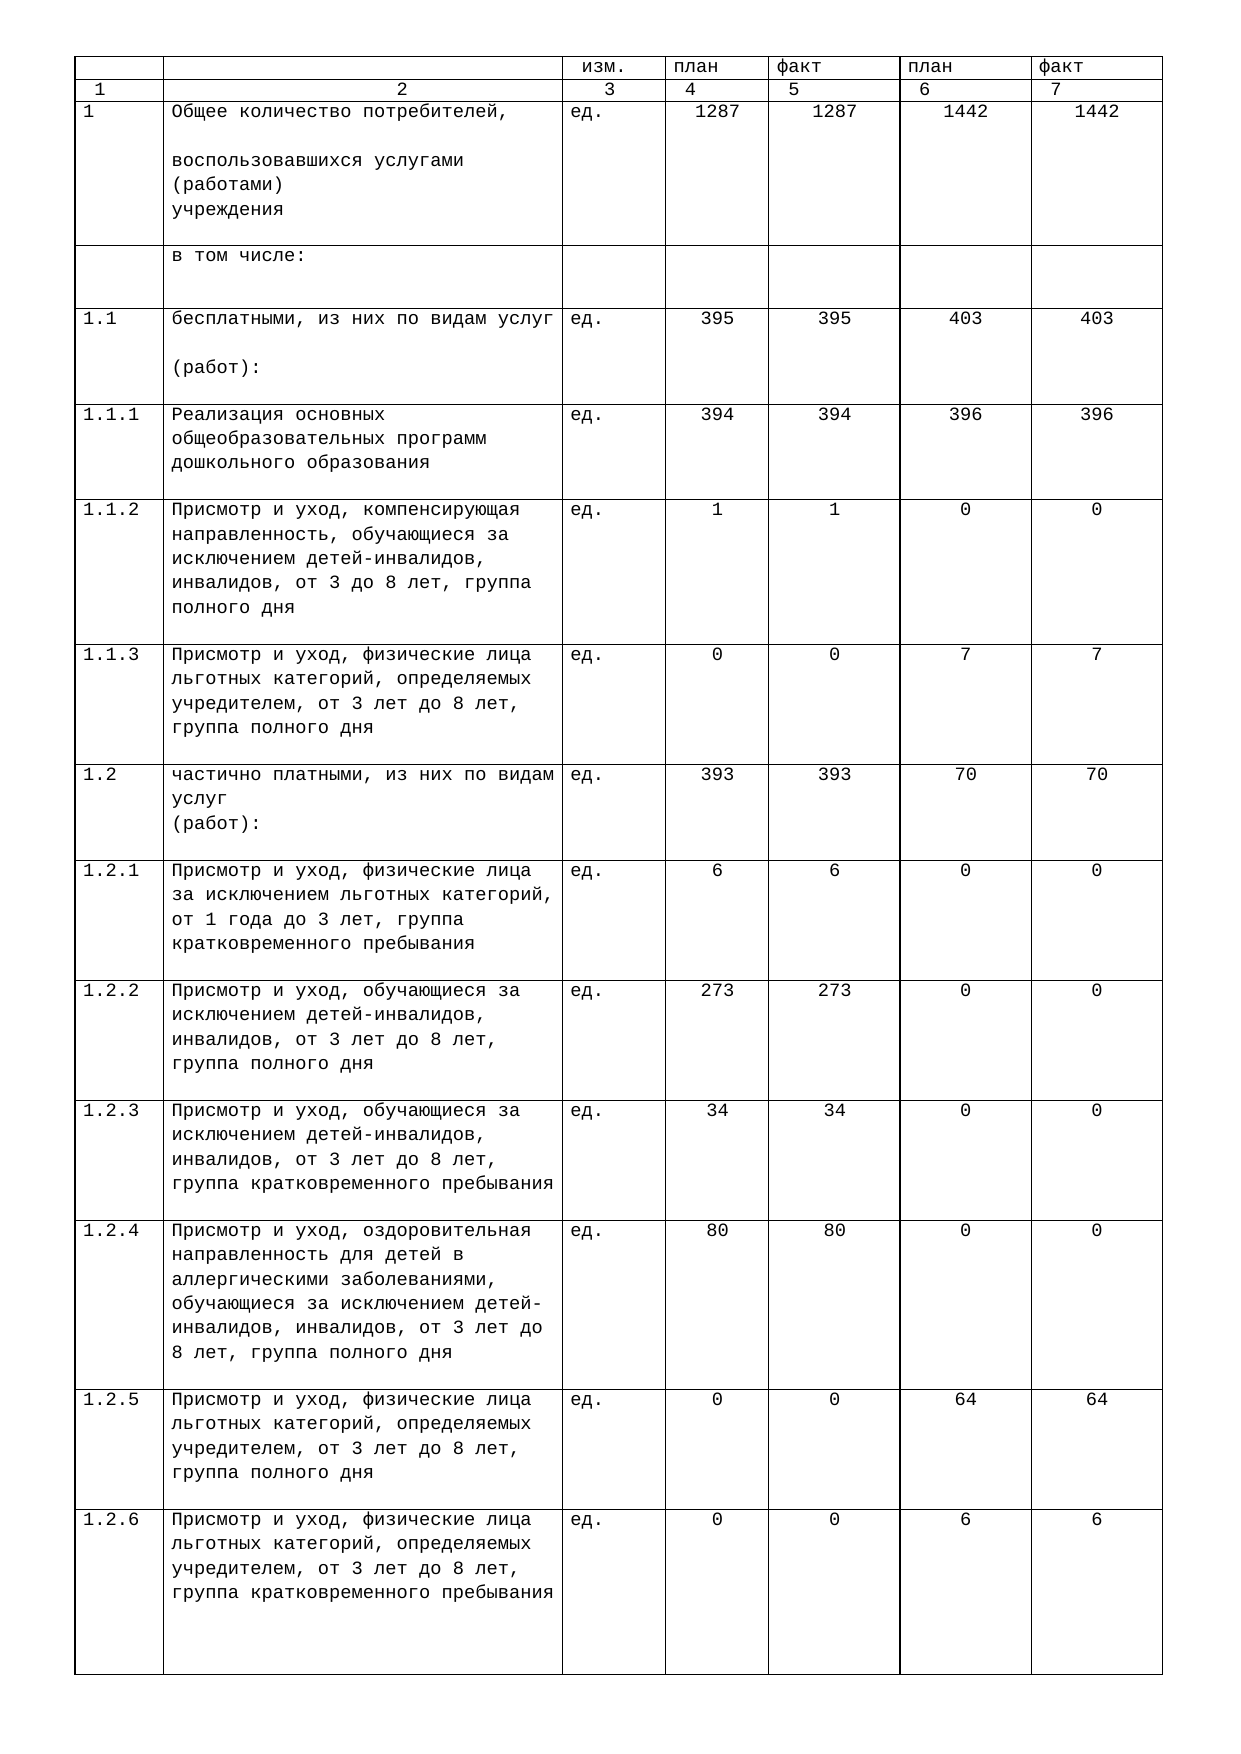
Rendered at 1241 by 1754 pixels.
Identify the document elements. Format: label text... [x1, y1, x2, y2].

table_cell 1 [76, 102, 163, 245]
table_cell частично платными, из них по видам услуг (работ): [164, 765, 562, 859]
table_cell 393 [769, 765, 899, 859]
table_cell 0 [666, 645, 768, 764]
table_cell 0 [901, 981, 1031, 1100]
table_cell ед. [563, 861, 665, 979]
table_cell 0 [666, 1510, 768, 1673]
table_cell ед. [563, 1390, 665, 1509]
table_cell 394 [666, 405, 768, 499]
table_cell 0 [1032, 1221, 1162, 1389]
table_cell [666, 246, 768, 308]
table_cell 0 [769, 1510, 899, 1673]
table_cell 1.2.5 [76, 1390, 163, 1509]
table_cell 0 [901, 1101, 1031, 1220]
table_cell 0 [1032, 500, 1162, 644]
table_cell 395 [666, 309, 768, 403]
table_cell 1287 [769, 102, 899, 245]
table_cell 6 [769, 861, 899, 979]
table_cell 4 [666, 80, 768, 101]
table_cell 393 [666, 765, 768, 859]
table_cell 1.1.1 [76, 405, 163, 499]
table_cell 1 [769, 500, 899, 644]
table_cell 6 [666, 861, 768, 979]
table_cell [563, 246, 665, 308]
table_cell 6 [901, 1510, 1031, 1673]
table_cell 1.1.3 [76, 645, 163, 764]
table_cell план [666, 57, 768, 78]
table_header Ед. изм. [563, 57, 665, 78]
table_cell Общее количество потребителей, воспользовавшихся услугами (работами) учреждения [164, 102, 562, 245]
table_cell ед. [563, 1221, 665, 1389]
table_cell [1032, 246, 1162, 308]
table_cell 64 [901, 1390, 1031, 1509]
table_cell 1 [76, 80, 163, 101]
table_cell 0 [769, 645, 899, 764]
table_cell бесплатными, из них по видам услуг (работ): [164, 309, 562, 403]
table_cell ед. [563, 765, 665, 859]
table_cell Присмотр и уход, обучающиеся за исключением детей-инвалидов, инвалидов, от 3 лет до 8 лет, группа кратковременного пребывания [164, 1101, 562, 1220]
table_cell 0 [769, 1390, 899, 1509]
table_cell 1442 [1032, 102, 1162, 245]
table_cell 396 [1032, 405, 1162, 499]
table_cell 1.1.2 [76, 500, 163, 644]
table_cell Присмотр и уход, компенсирующая направленность, обучающиеся за исключением детей-инвалидов, инвалидов, от 3 до 8 лет, группа полного дня [164, 500, 562, 644]
table_cell [76, 246, 163, 308]
table_cell план [901, 57, 1031, 78]
table_cell ед. [563, 1510, 665, 1673]
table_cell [164, 1510, 562, 1673]
table_cell 1287 [666, 102, 768, 245]
table_cell 34 [769, 1101, 899, 1220]
table_cell 80 [666, 1221, 768, 1389]
table_cell Присмотр и уход, оздоровительная направленность для детей в аллергическими заболеваниями, обучающиеся за исключением детей-инвалидов, инвалидов, от 3 лет до 8 лет, группа полного дня [164, 1221, 562, 1389]
table_cell 1.1 [76, 309, 163, 403]
table_cell 7 [1032, 645, 1162, 764]
table_cell 70 [1032, 765, 1162, 859]
table_cell 273 [769, 981, 899, 1100]
table_cell 0 [666, 1390, 768, 1509]
table_cell [901, 246, 1031, 308]
table_cell 3 [563, 80, 665, 101]
table_cell Реализация основных общеобразовательных программ дошкольного образования [164, 405, 562, 499]
table_cell Присмотр и уход, физические лица льготных категорий, определяемых учредителем, от 3 лет до 8 лет, группа полного дня [164, 645, 562, 764]
table_cell 1.2.4 [76, 1221, 163, 1389]
table_cell Присмотр и уход, физические лица льготных категорий, определяемых учредителем, от 3 лет до 8 лет, группа полного дня [164, 1390, 562, 1509]
table_cell 7 [1032, 80, 1162, 101]
table_cell ед. [563, 405, 665, 499]
table_header N [76, 57, 163, 78]
table_cell 1.2.6 [76, 1510, 163, 1673]
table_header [164, 57, 562, 78]
table_cell в том числе: [164, 246, 562, 308]
table_cell 0 [901, 500, 1031, 644]
table_cell 403 [1032, 309, 1162, 403]
table_cell 2 [164, 80, 562, 101]
table_cell 1442 [901, 102, 1031, 245]
table_cell 6 [1032, 1510, 1162, 1673]
table_cell 395 [769, 309, 899, 403]
table_cell 80 [769, 1221, 899, 1389]
table_cell 70 [901, 765, 1031, 859]
table_cell факт [1032, 57, 1162, 78]
table_cell ед. [563, 645, 665, 764]
table_cell 273 [666, 981, 768, 1100]
table_cell ед. [563, 102, 665, 245]
table_cell 0 [901, 1221, 1031, 1389]
table_cell 396 [901, 405, 1031, 499]
table_cell 6 [901, 80, 1031, 101]
table_cell 64 [1032, 1390, 1162, 1509]
table_cell ед. [563, 1101, 665, 1220]
table_cell Присмотр и уход, физические лица за исключением льготных категорий, от 1 года до 3 лет, группа кратковременного пребывания [164, 861, 562, 979]
table_cell Присмотр и уход, обучающиеся за исключением детей-инвалидов, инвалидов, от 3 лет до 8 лет, группа полного дня [164, 981, 562, 1100]
table_cell 394 [769, 405, 899, 499]
table_cell 5 [769, 80, 899, 101]
table_cell 0 [1032, 981, 1162, 1100]
table_cell 7 [901, 645, 1031, 764]
table_cell ед. [563, 309, 665, 403]
table_cell 0 [901, 861, 1031, 979]
table_cell 0 [1032, 861, 1162, 979]
table_cell ед. [563, 981, 665, 1100]
table_cell факт [769, 57, 899, 78]
table_cell 403 [901, 309, 1031, 403]
table_cell 34 [666, 1101, 768, 1220]
table_cell 1 [666, 500, 768, 644]
table_cell 1.2.2 [76, 981, 163, 1100]
table_cell 1.2.3 [76, 1101, 163, 1220]
table_cell ед. [563, 500, 665, 644]
table_cell 1.2 [76, 765, 163, 859]
table_cell 0 [1032, 1101, 1162, 1220]
table_cell [769, 246, 899, 308]
table_cell 1.2.1 [76, 861, 163, 979]
